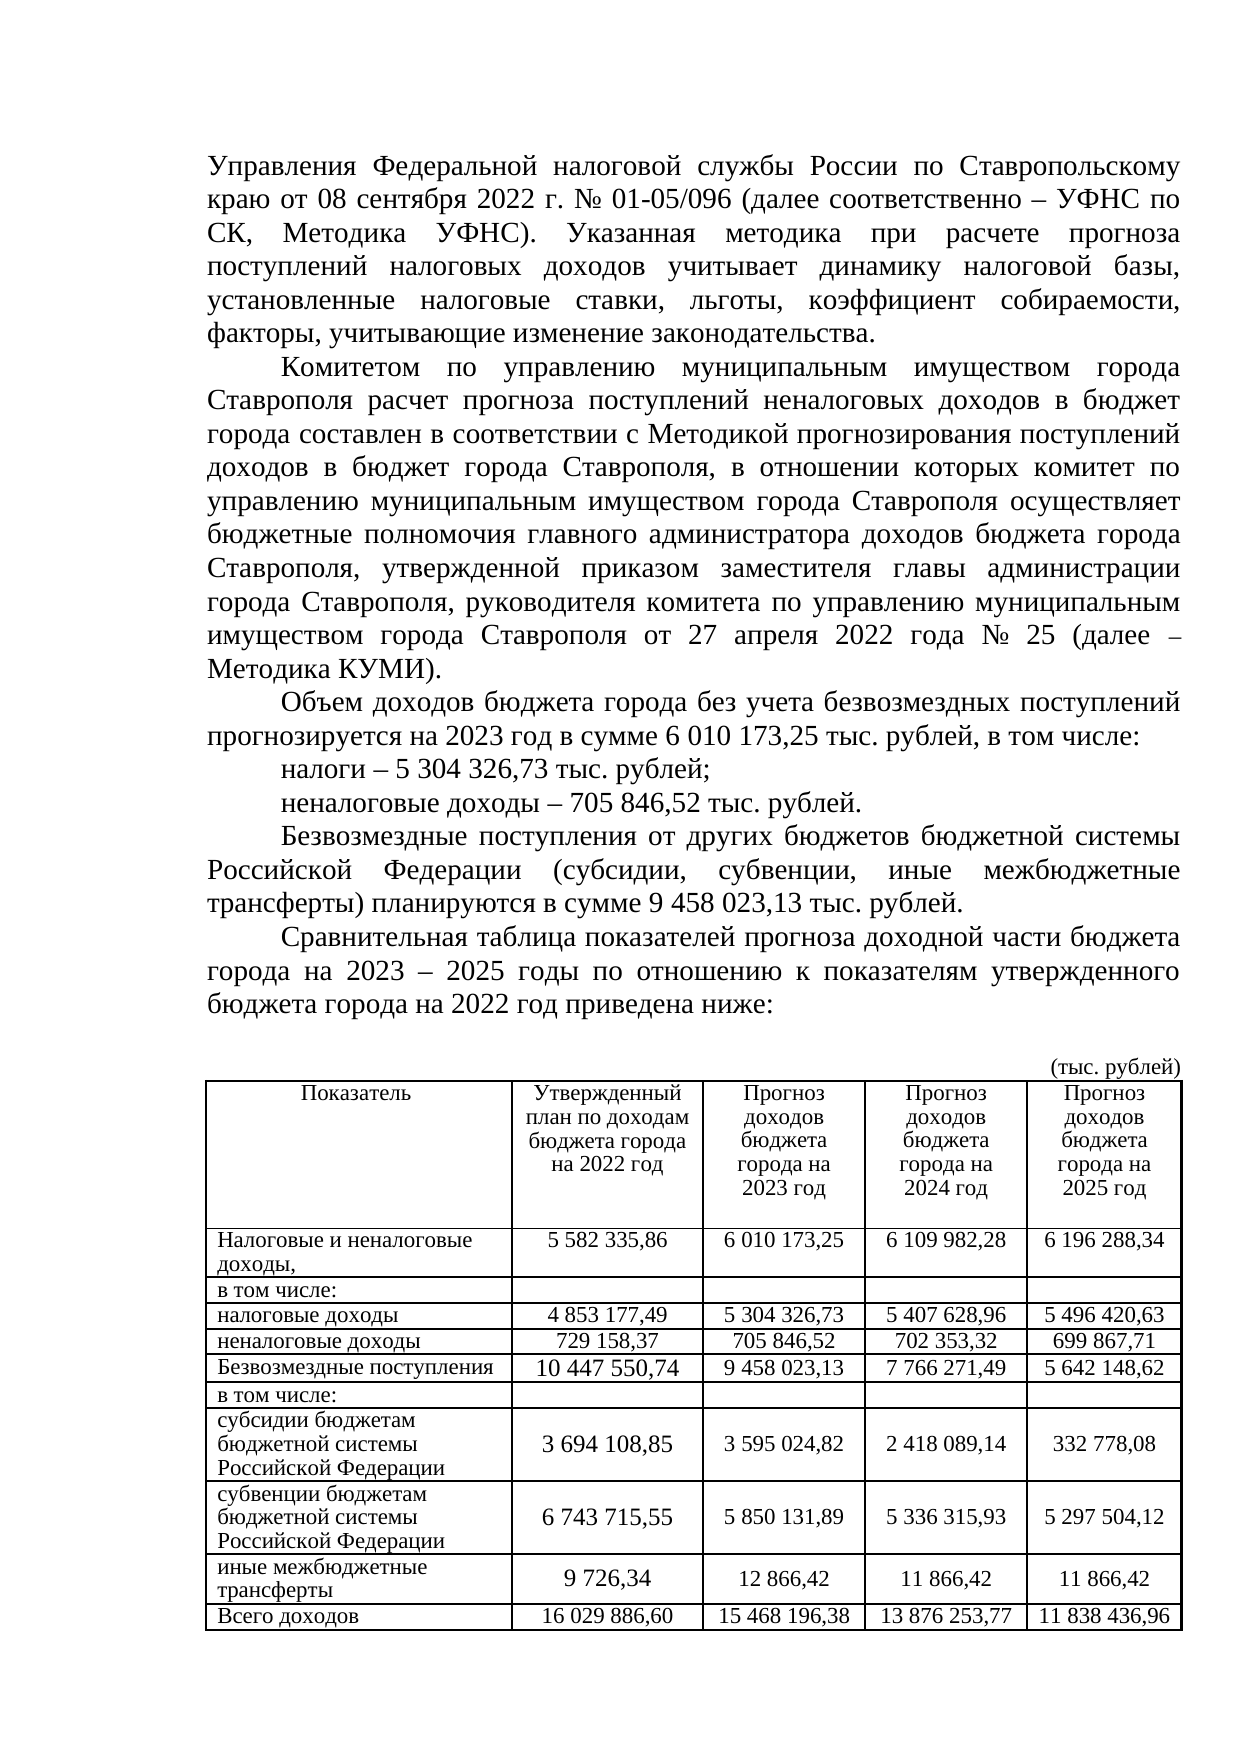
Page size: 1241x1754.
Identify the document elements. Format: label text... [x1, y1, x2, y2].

table_cell 10 447 550,74 [513, 1355, 702, 1381]
table_cell 7 766 271,49 [866, 1355, 1026, 1381]
text Безвозмездные поступления от других бюджетов бюджетной системы Российской Федерации (субсидии, субвенции, иные межбюджетные трансферты) планируются в сумме 9 458 023,13 тыс. рублей. [207, 818, 1181, 919]
table_cell 6 010 173,25 [704, 1229, 864, 1276]
table_cell Безвозмездные поступления [207, 1355, 511, 1381]
table_header Утвержденный план по доходам бюджета города на 2022 год [513, 1082, 702, 1228]
table_cell [866, 1278, 1026, 1302]
table_cell 4 853 177,49 [513, 1304, 702, 1327]
table_cell 9 458 023,13 [704, 1355, 864, 1381]
table_cell 6 109 982,28 [866, 1229, 1026, 1276]
table_cell субсидии бюджетам бюджетной системы Российской Федерации [207, 1409, 511, 1480]
table_cell 11 866,42 [1028, 1555, 1180, 1603]
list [207, 148, 1181, 349]
table_cell 705 846,52 [704, 1330, 864, 1353]
table_cell Всего доходов [207, 1605, 511, 1628]
table_cell [866, 1383, 1026, 1407]
table_cell 5 304 326,73 [704, 1304, 864, 1327]
table_cell 15 468 196,38 [704, 1605, 864, 1628]
table_cell 5 336 315,93 [866, 1482, 1026, 1553]
table_cell [513, 1383, 702, 1407]
text Объем доходов бюджета города без учета безвозмездных поступлений прогнозируется на 2023 год в сумме 6 010 173,25 тыс. рублей, в том числе: [207, 684, 1181, 751]
table_cell 5 642 148,62 [1028, 1355, 1180, 1381]
table_cell [704, 1383, 864, 1407]
table_cell 6 196 288,34 [1028, 1229, 1180, 1276]
table_cell 16 029 886,60 [513, 1605, 702, 1628]
table_cell в том числе: [207, 1278, 511, 1302]
table_cell неналоговые доходы [207, 1330, 511, 1353]
table_cell 11 838 436,96 [1028, 1605, 1180, 1628]
table_cell иные межбюджетные трансферты [207, 1555, 511, 1603]
text налоги – 5 304 326,73 тыс. рублей; [207, 751, 1181, 785]
table_cell 5 496 420,63 [1028, 1304, 1180, 1327]
table_cell 5 407 628,96 [866, 1304, 1026, 1327]
table_header Прогноз доходов бюджета города на 2023 год [704, 1082, 864, 1228]
table_cell 3 694 108,85 [513, 1409, 702, 1480]
table_cell [704, 1278, 864, 1302]
table_cell 11 866,42 [866, 1555, 1026, 1603]
table_cell [1028, 1383, 1180, 1407]
table_header Прогноз доходов бюджета города на 2024 год [866, 1082, 1026, 1228]
table_cell субвенции бюджетам бюджетной системы Российской Федерации [207, 1482, 511, 1553]
table_cell 699 867,71 [1028, 1330, 1180, 1353]
table_cell в том числе: [207, 1383, 511, 1407]
table_cell 332 778,08 [1028, 1409, 1180, 1480]
table_cell 6 743 715,55 [513, 1482, 702, 1553]
table_cell 5 582 335,86 [513, 1229, 702, 1276]
table_cell 13 876 253,77 [866, 1605, 1026, 1628]
table_cell налоговые доходы [207, 1304, 511, 1327]
table_cell 3 595 024,82 [704, 1409, 864, 1480]
table_cell 9 726,34 [513, 1555, 702, 1603]
list Комитетом по управлению муниципальным имуществом города Ставрополя расчет прогноза поступлений неналоговых доходов в бюджет города составлен в соответствии с Методикой прогнозирования поступлений доходов в бюджет города Ставрополя, в отношении которых комитет по управлению муниципальным имуществом города Ставрополя осуществляет бюджетные полномочия главного администратора доходов бюджета города Ставрополя, утвержденной приказом заместителя главы администрации города Ставрополя, руководителя комитета по управлению муниципальным имуществом города Ставрополя от 27 апреля 2022 года № 25 (далее – Методика КУМИ). [207, 349, 1181, 684]
table_cell [513, 1278, 702, 1302]
table_header Показатель [207, 1082, 511, 1228]
text (тыс. рублей) [207, 1053, 1181, 1080]
table_cell 729 158,37 [513, 1330, 702, 1353]
table_cell 702 353,32 [866, 1330, 1026, 1353]
text неналоговые доходы – 705 846,52 тыс. рублей. [207, 785, 1181, 818]
table_cell 2 418 089,14 [866, 1409, 1026, 1480]
table_cell 5 850 131,89 [704, 1482, 864, 1553]
table_cell Налоговые и неналоговые доходы, [207, 1229, 511, 1276]
table_header Прогноз доходов бюджета города на 2025 год [1028, 1082, 1180, 1228]
table_cell 5 297 504,12 [1028, 1482, 1180, 1553]
table_cell [1028, 1278, 1180, 1302]
table_cell 12 866,42 [704, 1555, 864, 1603]
text Сравнительная таблица показателей прогноза доходной части бюджета города на 2023 – 2025 годы по отношению к показателям утвержденного бюджета города на 2022 год приведена ниже: [207, 919, 1181, 1020]
